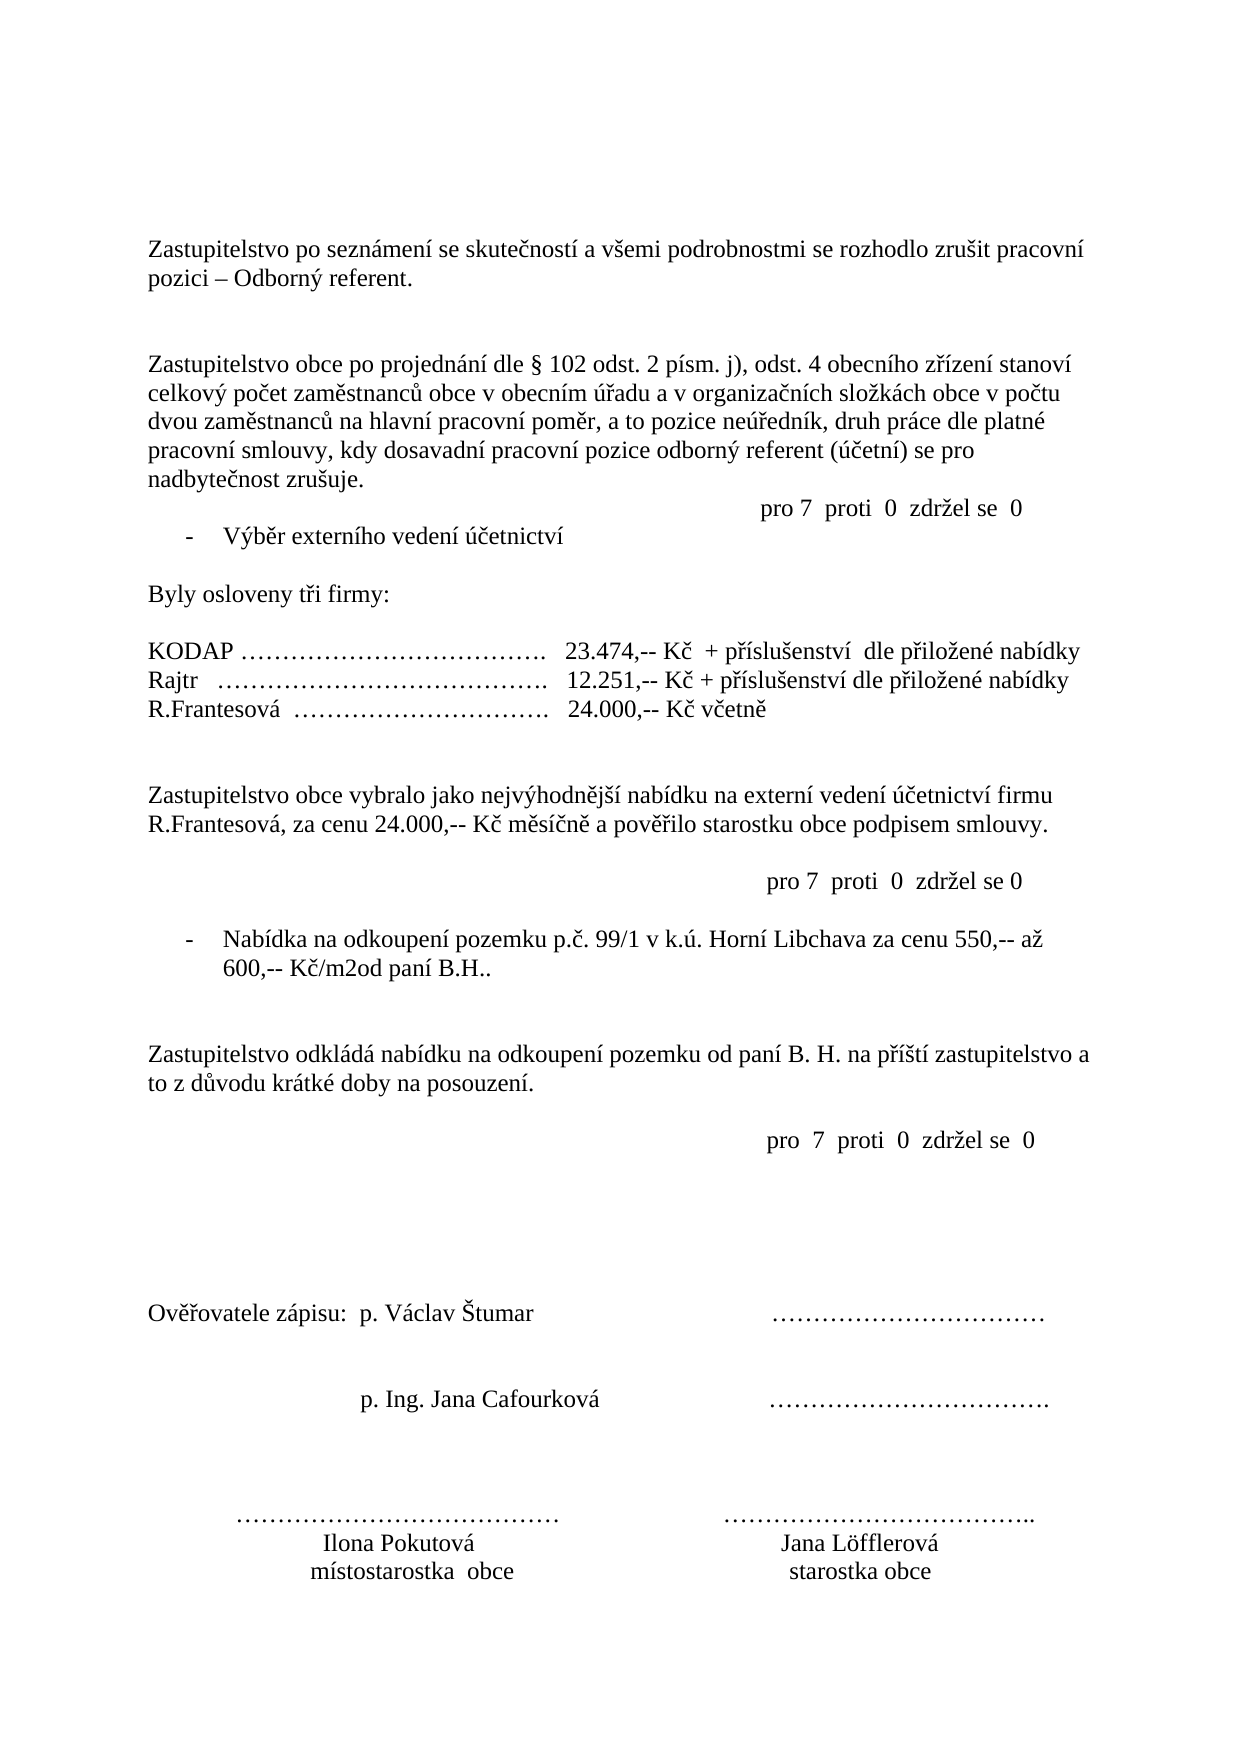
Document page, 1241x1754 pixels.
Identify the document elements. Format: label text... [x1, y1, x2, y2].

text pro 7 proti 0 zdržel se 0 [148, 1125, 1093, 1154]
text Ověřovatele zápisu: p. Václav Štumar …………………………… [148, 1298, 1093, 1326]
text Ilona Pokutová Jana Löfflerová [148, 1528, 1093, 1556]
text pro 7 proti 0 zdržel se 0 [185, 866, 1093, 895]
text Zastupitelstvo obce vybralo jako nejvýhodnější nabídku na externí vedení účetnictví firmu R.Frantesová, za cenu 24.000,-- Kč měsíčně a pověřilo starostku obce podpisem smlouvy. [148, 780, 1093, 838]
text pro 7 proti 0 zdržel se 0 [148, 493, 1093, 521]
list Výběr externího vedení účetnictví [185, 521, 1093, 550]
text KODAP ………………………………. 23.474,-- Kč + příslušenství dle přiložené nabídky [148, 636, 1093, 665]
text Zastupitelstvo po seznámení se skutečností a všemi podrobnostmi se rozhodlo zrušit pracovní pozici – Odborný referent. [148, 234, 1093, 291]
list Nabídka na odkoupení pozemku p.č. 99/1 v k.ú. Horní Libchava za cenu 550,-- až 600,-- Kč/m2od paní B.H.. [185, 924, 1093, 981]
text Byly osloveny tři firmy: [148, 579, 1093, 608]
text Zastupitelstvo odkládá nabídku na odkoupení pozemku od paní B. H. na příští zastupitelstvo a to z důvodu krátké doby na posouzení. [148, 1039, 1093, 1096]
text místostarostka obce starostka obce [148, 1556, 1093, 1585]
text Zastupitelstvo obce po projednání dle § 102 odst. 2 písm. j), odst. 4 obecního zřízení stanoví celkový počet zaměstnanců obce v obecním úřadu a v organizačních složkách obce v počtu dvou zaměstnanců na hlavní pracovní poměr, a to pozice neúředník, druh práce dle platné pracovní smlouvy, kdy dosavadní pracovní pozice odborný referent (účetní) se pro nadbytečnost zrušuje. [148, 349, 1093, 493]
text ………………………………… ……………………………….. [148, 1499, 1093, 1528]
text R.Frantesová …………………………. 24.000,-- Kč včetně [148, 694, 1093, 723]
text p. Ing. Jana Cafourková ……………………………. [223, 1384, 1093, 1413]
text Rajtr …………………………………. 12.251,-- Kč + příslušenství dle přiložené nabídky [148, 665, 1093, 694]
